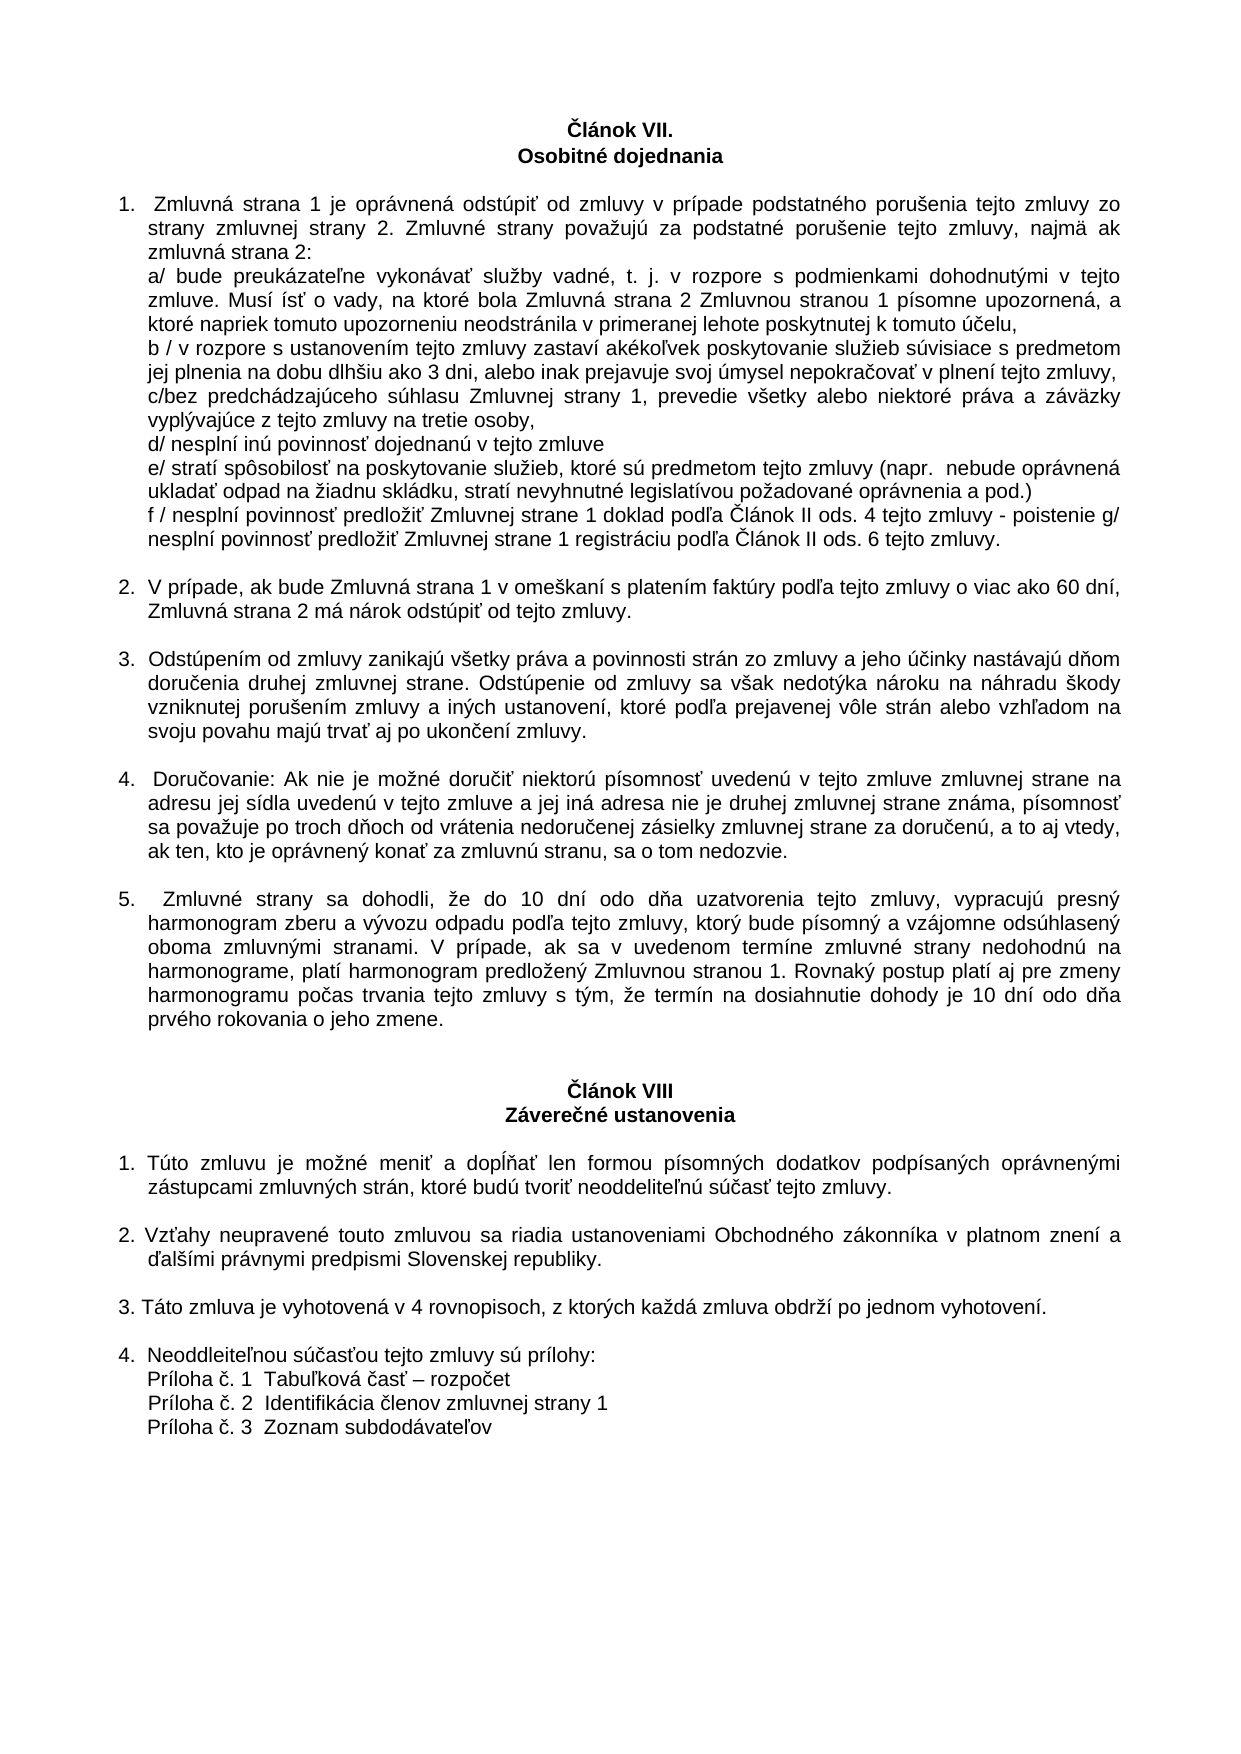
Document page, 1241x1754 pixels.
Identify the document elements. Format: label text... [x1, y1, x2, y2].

text a/ bude preukázateľne vykonávať služby vadné, t. j. v rozpore s podmienkami dohodnutými v tejto zmluve. Musí ísť o vady, na ktoré bola Zmluvná strana 2 Zmluvnou stranou 1 písomne upozornená, a ktoré napriek tomuto upozorneniu neodstránila v primeranej lehote poskytnutej k tomuto účelu, [148, 264, 1122, 336]
text 4. Neoddleiteľnou súčasťou tejto zmluvy sú prílohy: [118, 1343, 1122, 1367]
text d/ nesplní inú povinnosť dojednanú v tejto zmluve [148, 431, 1122, 455]
text 2. Vzťahy neupravené touto zmluvou sa riadia ustanoveniami Obchodného zákonníka v platnom znení a ďalšími právnymi predpismi Slovenskej republiky. [118, 1223, 1122, 1271]
text Príloha č. 2 Identifikácia členov zmluvnej strany 1 [118, 1391, 1122, 1415]
text Osobitné dojednania [118, 144, 1122, 168]
text Príloha č. 1 Tabuľková časť – rozpočet [118, 1367, 1122, 1391]
text b / v rozpore s ustanovením tejto zmluvy zastaví akékoľvek poskytovanie služieb súvisiace s predmetom jej plnenia na dobu dlhšiu ako 3 dni, alebo inak prejavuje svoj úmysel nepokračovať v plnení tejto zmluvy, [148, 336, 1122, 383]
text 4. Doručovanie: Ak nie je možné doručiť niektorú písomnosť uvedenú v tejto zmluve zmluvnej strane na adresu jej sídla uvedenú v tejto zmluve a jej iná adresa nie je druhej zmluvnej strane známa, písomnosť sa považuje po troch dňoch od vrátenia nedoručenej zásielky zmluvnej strane za doručenú, a to aj vtedy, ak ten, kto je oprávnený konať za zmluvnú stranu, sa o tom nedozvie. [118, 767, 1122, 863]
text f / nesplní povinnosť predložiť Zmluvnej strane 1 doklad podľa Článok II ods. 4 tejto zmluvy - poistenie g/ nesplní povinnosť predložiť Zmluvnej strane 1 registráciu podľa Článok II ods. 6 tejto zmluvy. [148, 503, 1122, 551]
text 1. Túto zmluvu je možné meniť a dopĺňať len formou písomných dodatkov podpísaných oprávnenými zástupcami zmluvných strán, ktoré budú tvoriť neoddeliteľnú súčasť tejto zmluvy. [118, 1151, 1122, 1199]
text 3. Táto zmluva je vyhotovená v 4 rovnopisoch, z ktorých každá zmluva obdrží po jednom vyhotovení. [118, 1295, 1122, 1319]
text 3. Odstúpením od zmluvy zanikajú všetky práva a povinnosti strán zo zmluvy a jeho účinky nastávajú dňom doručenia druhej zmluvnej strane. Odstúpenie od zmluvy sa však nedotýka nároku na náhradu škody vzniknutej porušením zmluvy a iných ustanovení, ktoré podľa prejavenej vôle strán alebo vzhľadom na svoju povahu majú trvať aj po ukončení zmluvy. [118, 647, 1122, 743]
text Príloha č. 3 Zoznam subdodávateľov [118, 1415, 1122, 1439]
text c/bez predchádzajúceho súhlasu Zmluvnej strany 1, prevedie všetky alebo niektoré práva a záväzky vyplývajúce z tejto zmluvy na tretie osoby, [148, 383, 1122, 431]
text Článok VIII [118, 1079, 1122, 1103]
text e/ stratí spôsobilosť na poskytovanie služieb, ktoré sú predmetom tejto zmluvy (napr. nebude oprávnená ukladať odpad na žiadnu skládku, stratí nevyhnutné legislatívou požadované oprávnenia a pod.) [148, 455, 1122, 503]
text 1. Zmluvná strana 1 je oprávnená odstúpiť od zmluvy v prípade podstatného porušenia tejto zmluvy zo strany zmluvnej strany 2. Zmluvné strany považujú za podstatné porušenie tejto zmluvy, najmä ak zmluvná strana 2: [118, 192, 1122, 264]
text Záverečné ustanovenia [118, 1103, 1122, 1127]
text 5. Zmluvné strany sa dohodli, že do 10 dní odo dňa uzatvorenia tejto zmluvy, vypracujú presný harmonogram zberu a vývozu odpadu podľa tejto zmluvy, ktorý bude písomný a vzájomne odsúhlasený oboma zmluvnými stranami. V prípade, ak sa v uvedenom termíne zmluvné strany nedohodnú na harmonograme, platí harmonogram predložený Zmluvnou stranou 1. Rovnaký postup platí aj pre zmeny harmonogramu počas trvania tejto zmluvy s tým, že termín na dosiahnutie dohody je 10 dní odo dňa prvého rokovania o jeho zmene. [118, 887, 1122, 1030]
text Článok VII. [118, 118, 1122, 142]
text 2. V prípade, ak bude Zmluvná strana 1 v omeškaní s platením faktúry podľa tejto zmluvy o viac ako 60 dní, Zmluvná strana 2 má nárok odstúpiť od tejto zmluvy. [118, 575, 1122, 623]
